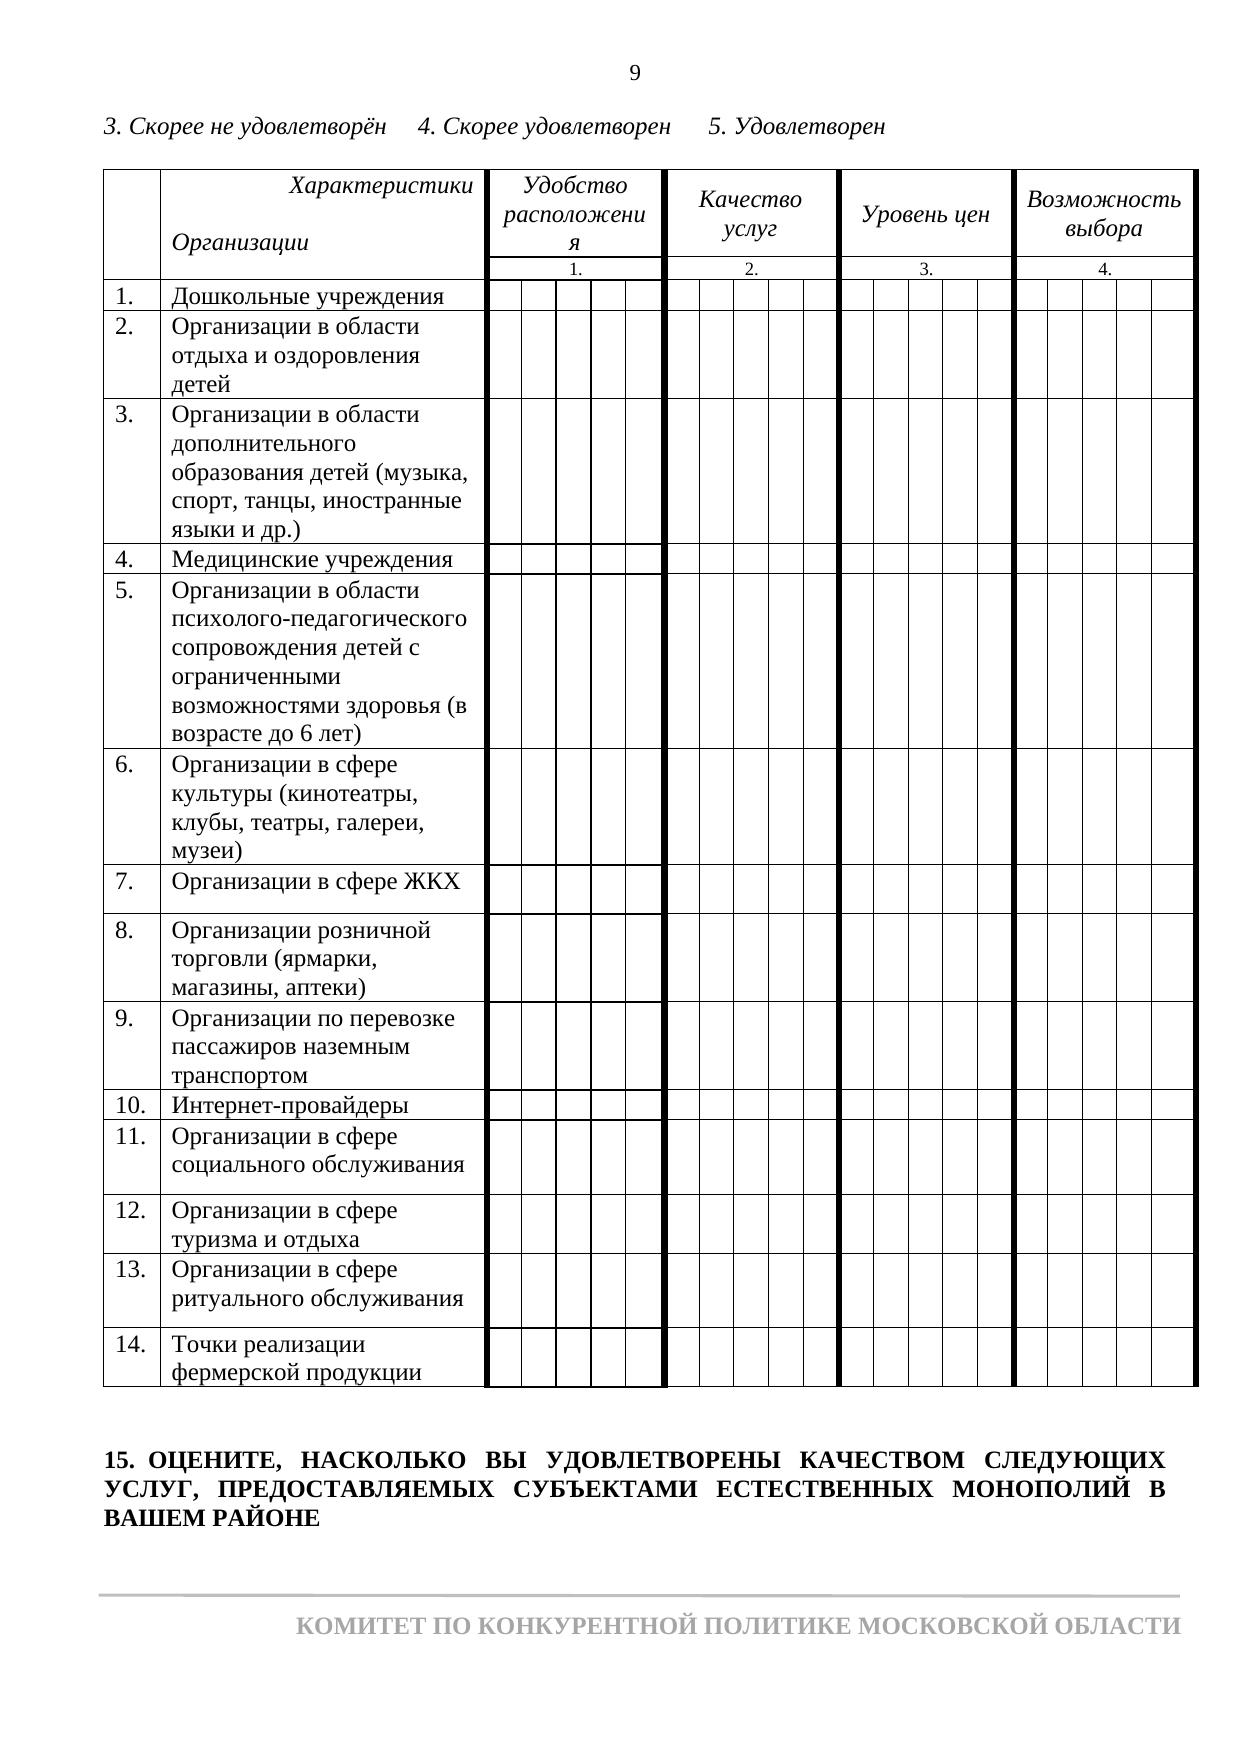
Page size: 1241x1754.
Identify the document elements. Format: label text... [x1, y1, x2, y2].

table_cell [978, 749, 1011, 864]
table_cell [592, 399, 625, 543]
table_cell [734, 1120, 768, 1194]
table_cell [626, 1003, 661, 1089]
table_cell [700, 1090, 733, 1119]
table_cell [1048, 1090, 1082, 1119]
table_cell [668, 574, 699, 748]
table_cell [769, 914, 803, 1001]
table_cell [874, 914, 908, 1001]
table_cell [874, 1002, 908, 1089]
table_cell [769, 1120, 803, 1194]
table_cell [1152, 1090, 1193, 1119]
table_cell [668, 1120, 699, 1194]
table_cell [522, 749, 555, 864]
table_cell [734, 311, 768, 397]
table_cell [734, 1090, 768, 1119]
table_cell [874, 1120, 908, 1194]
table_cell [1017, 749, 1047, 864]
table_cell [522, 545, 555, 573]
table_cell [874, 865, 908, 913]
table_cell [592, 281, 625, 310]
table_cell Организации в сфере ритуального обслуживания [161, 1254, 484, 1327]
table_cell [804, 1120, 836, 1194]
table_cell [734, 1254, 768, 1327]
table_cell 13. [104, 1254, 160, 1327]
table_cell [1117, 749, 1151, 864]
table_cell 4. [104, 544, 160, 573]
table_cell [804, 1254, 836, 1327]
table_cell [626, 399, 661, 543]
table_cell [1152, 399, 1193, 543]
table_cell [943, 544, 977, 573]
table_cell [978, 280, 1011, 310]
table_cell [1048, 749, 1082, 864]
table_cell [769, 865, 803, 913]
table_cell [522, 1003, 555, 1089]
table_cell [490, 1091, 521, 1119]
table_cell [978, 544, 1011, 573]
table_cell [1017, 1328, 1047, 1386]
table_cell [804, 914, 836, 1001]
table_cell [978, 1195, 1011, 1253]
table_cell 14. [104, 1328, 160, 1386]
table_cell [557, 915, 590, 1001]
table_cell [522, 1121, 555, 1194]
table_cell [804, 399, 836, 543]
table_cell [700, 1002, 733, 1089]
table_cell [626, 1195, 661, 1253]
table_cell [874, 544, 908, 573]
table_cell [1017, 1002, 1047, 1089]
table_cell [874, 1328, 908, 1386]
table_cell [842, 914, 873, 1001]
table_cell [909, 399, 942, 543]
table_cell [842, 574, 873, 748]
table_cell [1048, 865, 1082, 913]
table_cell [978, 574, 1011, 748]
table_cell [874, 1254, 908, 1327]
table_cell Точки реализации фермерской продукции [161, 1328, 484, 1386]
table_cell [668, 311, 699, 397]
table_cell [490, 749, 521, 864]
table_cell [842, 399, 873, 543]
table_cell [592, 311, 625, 397]
table_cell [734, 1195, 768, 1253]
table_cell [769, 280, 803, 310]
table_cell [734, 544, 768, 573]
table_cell [700, 1120, 733, 1194]
table_cell [1152, 914, 1193, 1001]
table_cell [1083, 1328, 1116, 1386]
table_cell [734, 280, 768, 310]
table_cell [842, 1002, 873, 1089]
table_cell Организации в сфере туризма и отдыха [161, 1195, 484, 1253]
table_cell [842, 1195, 873, 1253]
table_cell [804, 1090, 836, 1119]
table_cell Медицинские учреждения [161, 544, 484, 573]
table_cell [943, 1195, 977, 1253]
table_cell [943, 749, 977, 864]
table_cell [943, 399, 977, 543]
table_cell [626, 545, 661, 573]
table_cell [769, 1254, 803, 1327]
table_cell [1083, 1254, 1116, 1327]
table_cell [1083, 311, 1116, 397]
table_cell [769, 749, 803, 864]
table_cell [668, 1002, 699, 1089]
table_cell [1017, 865, 1047, 913]
table_cell [1048, 1120, 1082, 1194]
table_cell [1117, 544, 1151, 573]
table_cell 8. [104, 914, 160, 1001]
table_cell [978, 1120, 1011, 1194]
table_cell [874, 1195, 908, 1253]
table_cell [1048, 1002, 1082, 1089]
table_cell [522, 1329, 555, 1386]
table_cell [909, 749, 942, 864]
table_cell [700, 865, 733, 913]
table_cell [909, 574, 942, 748]
table_cell [557, 749, 590, 864]
table_cell [1048, 574, 1082, 748]
table_cell [909, 1254, 942, 1327]
table_cell [700, 280, 733, 310]
table_cell 9. [104, 1002, 160, 1089]
table_cell Организации розничной торговли (ярмарки, магазины, аптеки) [161, 914, 484, 1001]
table_cell [557, 545, 590, 573]
table_cell [700, 749, 733, 864]
table_cell [700, 574, 733, 748]
table_cell [1017, 1195, 1047, 1253]
table_cell [592, 1329, 625, 1386]
table_cell [769, 1002, 803, 1089]
table_cell [1152, 280, 1193, 310]
table_cell [1117, 574, 1151, 748]
table_cell [1017, 311, 1047, 397]
table_cell [490, 1329, 521, 1386]
table_cell [592, 749, 625, 864]
table_cell [522, 1091, 555, 1119]
table_cell [769, 574, 803, 748]
table_cell Организации по перевозке пассажиров наземным транспортом [161, 1002, 484, 1089]
table_cell [1083, 1002, 1116, 1089]
table_cell [522, 866, 555, 913]
table_cell 1. [490, 258, 661, 279]
table_cell [1048, 544, 1082, 573]
table_cell [978, 1254, 1011, 1327]
table_cell [909, 1195, 942, 1253]
table_cell [490, 311, 521, 397]
table_cell [1017, 544, 1047, 573]
table_cell [1083, 399, 1116, 543]
table_cell [842, 749, 873, 864]
table_cell [1117, 1328, 1151, 1386]
table_cell [1152, 574, 1193, 748]
table_cell [909, 1328, 942, 1386]
table_cell [804, 311, 836, 397]
table_cell [874, 1090, 908, 1119]
table_cell [943, 1328, 977, 1386]
table_cell [522, 399, 555, 543]
table_cell [700, 1254, 733, 1327]
table_cell [557, 1329, 590, 1386]
table_cell [1048, 1328, 1082, 1386]
table_cell [490, 399, 521, 543]
table_cell [734, 574, 768, 748]
table_cell [592, 1254, 625, 1327]
table_cell [842, 1328, 873, 1386]
table_cell [1117, 1002, 1151, 1089]
table_cell [978, 1002, 1011, 1089]
table_cell 6. [104, 749, 160, 864]
table_cell [668, 1254, 699, 1327]
table_cell [700, 544, 733, 573]
table_cell [592, 1091, 625, 1119]
table_cell [522, 1254, 555, 1327]
table_cell [490, 1254, 521, 1327]
table_cell [909, 311, 942, 397]
table_cell [557, 866, 590, 913]
table_cell [626, 1121, 661, 1194]
table_cell [734, 865, 768, 913]
table_cell Дошкольные учреждения [161, 280, 484, 310]
table_cell [626, 1329, 661, 1386]
table_cell [626, 749, 661, 864]
table_cell 12. [104, 1195, 160, 1253]
table_cell [490, 915, 521, 1001]
table_cell [874, 311, 908, 397]
table_cell [1083, 1090, 1116, 1119]
table_cell [592, 915, 625, 1001]
table_header [104, 170, 160, 279]
table_cell [874, 280, 908, 310]
table_cell [557, 1091, 590, 1119]
table_cell [1152, 311, 1193, 397]
table_cell Организации в сфере культуры (кинотеатры, клубы, театры, галереи, музеи) [161, 749, 484, 864]
table_cell [1048, 1195, 1082, 1253]
table_cell [592, 545, 625, 573]
table_cell [909, 280, 942, 310]
table_cell [557, 1254, 590, 1327]
list ОЦЕНИТЕ, НАСКОЛЬКО ВЫ УДОВЛЕТВОРЕНЫ КАЧЕСТВОМ СЛЕДУЮЩИХ УСЛУГ, ПРЕДОСТАВЛЯЕМЫХ СУБЪЕКТАМИ ЕСТЕСТВЕННЫХ МОНОПОЛИЙ В ВАШЕМ РАЙОНЕ [103, 1445, 1167, 1532]
table_cell [909, 1120, 942, 1194]
table_header Возможность выбора [1017, 170, 1193, 256]
table_cell [943, 311, 977, 397]
table_cell [668, 280, 699, 310]
table_cell [626, 1091, 661, 1119]
table_cell [769, 1328, 803, 1386]
table_cell [1117, 1090, 1151, 1119]
table_cell [804, 1195, 836, 1253]
table_cell [1048, 399, 1082, 543]
table_cell [842, 280, 873, 310]
table_cell [943, 574, 977, 748]
table_cell [734, 399, 768, 543]
table_cell [804, 544, 836, 573]
table_cell [626, 1254, 661, 1327]
table_cell [668, 749, 699, 864]
table_cell [943, 914, 977, 1001]
table_cell [1152, 1002, 1193, 1089]
table_cell [626, 866, 661, 913]
table_cell [1152, 865, 1193, 913]
table_cell [626, 311, 661, 397]
table_cell [592, 575, 625, 748]
table_cell [978, 1090, 1011, 1119]
table_cell [1017, 914, 1047, 1001]
table_cell [1152, 1195, 1193, 1253]
table_cell [700, 311, 733, 397]
table_cell [557, 281, 590, 310]
table_cell [874, 574, 908, 748]
table_cell [978, 865, 1011, 913]
table_cell [490, 281, 521, 310]
table_cell [874, 399, 908, 543]
table_cell [909, 1090, 942, 1119]
table_cell [943, 1002, 977, 1089]
table_cell [769, 311, 803, 397]
text 3. Скорее не удовлетворён 4. Скорее удовлетворен 5. Удовлетворен [103, 111, 1167, 140]
table_cell [1083, 1195, 1116, 1253]
table_cell [1117, 1195, 1151, 1253]
table_cell [842, 544, 873, 573]
table_cell [1152, 1120, 1193, 1194]
table_cell [700, 399, 733, 543]
table_cell [1083, 574, 1116, 748]
table_cell [804, 280, 836, 310]
table_cell [1048, 1254, 1082, 1327]
table_cell [943, 865, 977, 913]
table_cell [668, 1328, 699, 1386]
table_cell [874, 749, 908, 864]
table_cell [842, 1120, 873, 1194]
table_cell [804, 574, 836, 748]
table_cell [1083, 865, 1116, 913]
table_cell [842, 1090, 873, 1119]
table_cell 4. [1017, 257, 1193, 279]
table_cell [943, 1090, 977, 1119]
table_cell Организации в сфере социального обслуживания [161, 1120, 484, 1194]
table_cell [557, 1195, 590, 1253]
table_cell [1152, 1254, 1193, 1327]
table_cell Организации в области отдыха и оздоровления детей [161, 311, 484, 397]
table_cell [1083, 280, 1116, 310]
table_cell [592, 866, 625, 913]
table_cell [668, 914, 699, 1001]
table_cell [1152, 544, 1193, 573]
table_cell [490, 1003, 521, 1089]
table_cell Организации в сфере ЖКХ [161, 865, 484, 913]
table_cell [943, 1254, 977, 1327]
table_cell [1117, 1254, 1151, 1327]
table_cell [1117, 1120, 1151, 1194]
table_cell 3. [842, 257, 1011, 279]
table_cell [804, 749, 836, 864]
table_cell Организации в области дополнительного образования детей (музыка, спорт, танцы, иностранные языки и др.) [161, 399, 484, 543]
table_cell [1017, 574, 1047, 748]
table_cell [1017, 1090, 1047, 1119]
table_cell 1. [104, 280, 160, 310]
table_cell [909, 544, 942, 573]
table_cell [909, 865, 942, 913]
table_cell [522, 281, 555, 310]
table_cell [804, 865, 836, 913]
table_cell [490, 866, 521, 913]
table_cell [842, 865, 873, 913]
table_cell [490, 1121, 521, 1194]
table_cell [734, 1002, 768, 1089]
table_header Качество услуг [668, 170, 836, 256]
table_cell [1117, 399, 1151, 543]
table_cell [668, 1090, 699, 1119]
table_cell [1017, 280, 1047, 310]
table_cell [1152, 1328, 1193, 1386]
table_cell [1152, 749, 1193, 864]
table_cell [909, 1002, 942, 1089]
table_header Характеристики Организации [161, 170, 484, 279]
table_cell [626, 915, 661, 1001]
table_cell [734, 914, 768, 1001]
table_cell 2. [104, 311, 160, 397]
table_header Уровень цен [842, 170, 1011, 256]
table_cell [1017, 1254, 1047, 1327]
table_cell [1048, 280, 1082, 310]
table_cell [557, 399, 590, 543]
table_cell [700, 1328, 733, 1386]
table_cell [842, 311, 873, 397]
table_cell [734, 749, 768, 864]
table_cell [490, 545, 521, 573]
table_cell [734, 1328, 768, 1386]
table_cell [557, 311, 590, 397]
table_cell [668, 865, 699, 913]
table_cell Организации в области психолого-педагогического сопровождения детей с ограниченными возможностями здоровья (в возрасте до 6 лет) [161, 574, 484, 748]
table_cell [1048, 311, 1082, 397]
table_cell 10. [104, 1090, 160, 1119]
table_cell [592, 1195, 625, 1253]
table_cell [1048, 914, 1082, 1001]
table_cell [1017, 1120, 1047, 1194]
table_cell 5. [104, 574, 160, 748]
table_cell [909, 914, 942, 1001]
table_cell [769, 1195, 803, 1253]
table_header Удобство расположения [490, 170, 661, 256]
table_cell [626, 281, 661, 310]
table_cell [978, 311, 1011, 397]
table_cell [1117, 914, 1151, 1001]
table_cell [842, 1254, 873, 1327]
table_cell [1117, 865, 1151, 913]
table_cell [978, 914, 1011, 1001]
table_cell [1083, 1120, 1116, 1194]
table_cell [522, 915, 555, 1001]
table_cell 3. [104, 399, 160, 543]
table_cell [1117, 311, 1151, 397]
table_cell [1083, 914, 1116, 1001]
table_cell [626, 575, 661, 748]
table_cell [804, 1002, 836, 1089]
table_cell [668, 1195, 699, 1253]
table_cell [490, 575, 521, 748]
table_cell Интернет-провайдеры [161, 1090, 484, 1119]
table_cell [668, 399, 699, 543]
table_cell [1117, 280, 1151, 310]
table_cell [700, 1195, 733, 1253]
table_cell 7. [104, 865, 160, 913]
table_cell [557, 1121, 590, 1194]
table_cell [522, 1195, 555, 1253]
table_cell [769, 1090, 803, 1119]
table_cell [557, 1003, 590, 1089]
table_cell [943, 280, 977, 310]
table_cell [978, 1328, 1011, 1386]
table_cell [978, 399, 1011, 543]
table_cell 11. [104, 1120, 160, 1194]
table_cell [700, 914, 733, 1001]
table_cell 2. [668, 257, 836, 279]
table_cell [943, 1120, 977, 1194]
table_cell [592, 1003, 625, 1089]
table_cell [1083, 544, 1116, 573]
table_cell [1083, 749, 1116, 864]
table_cell [557, 575, 590, 748]
table_cell [769, 399, 803, 543]
table_cell [490, 1195, 521, 1253]
table_cell [522, 311, 555, 397]
table_cell [592, 1121, 625, 1194]
table_cell [769, 544, 803, 573]
table_cell [522, 575, 555, 748]
table_cell [668, 544, 699, 573]
table_cell [1017, 399, 1047, 543]
table_cell [804, 1328, 836, 1386]
